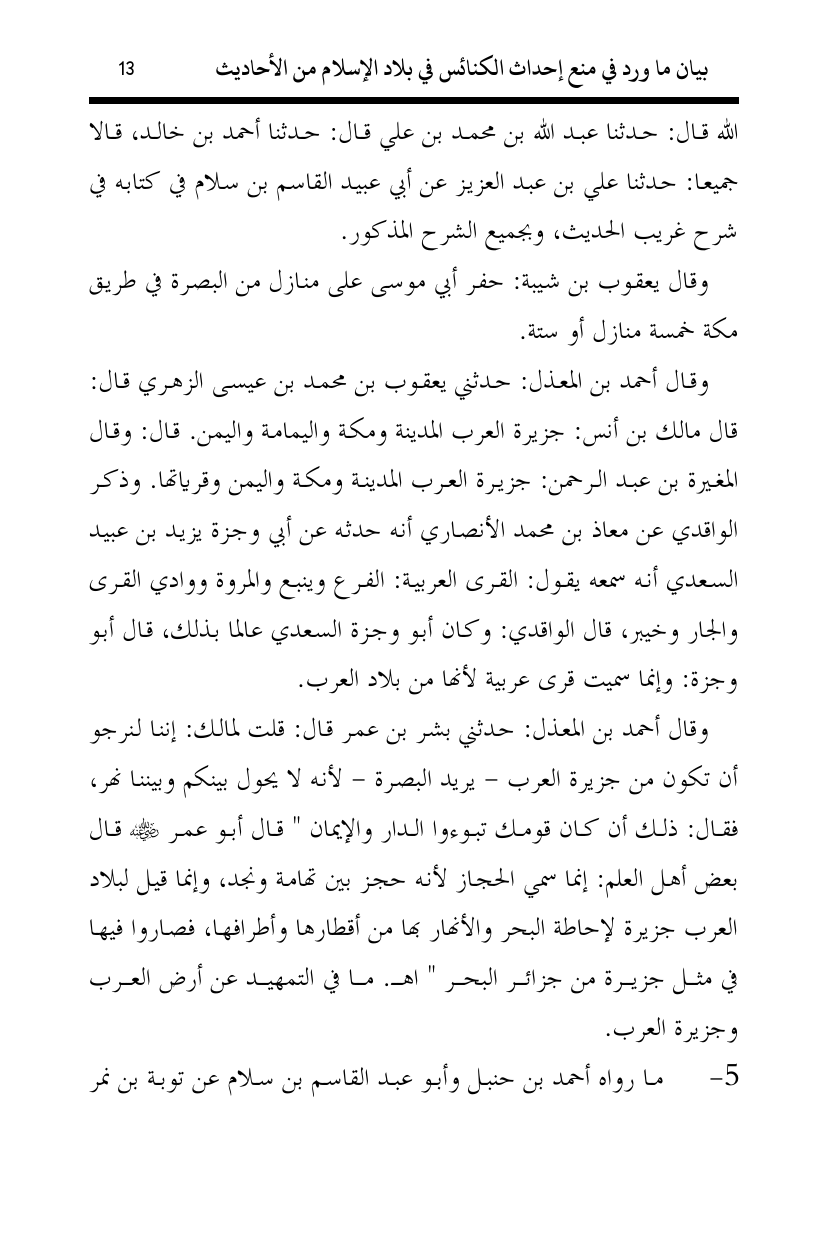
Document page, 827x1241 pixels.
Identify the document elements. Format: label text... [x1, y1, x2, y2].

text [89, 108, 738, 257]
text وقال يعقوب بن شيبة: حفر أبي موسى على منازل من البصرة في طريق مكة خمسة منازل أو ستة. [89, 257, 738, 357]
text وقال أحمد بن المعذل: حدثني بشر بن عمر قال: قلت لمالك: إننا لنرجو أن تكون من جزيرة العرب - يريد البصرة - لأنه لا يحول بينكم وبيننا نهر، فقال: ذلك أن كان قومك تبوءوا الدار والإيمان " قال أبو عمر س قال بعض أهل العلم: إنما سمي الحجاز لأنه حجز بين تهامة ونجد، وإنما قيل لبلاد العرب جزيرة لإحاطة البحر والأنهار بها من أقطارها وأطرافها، فصاروا فيها في مثل جزيرة من جزائر البحر " اهـ. ما في التمهيد عن أرض العرب وجزيرة العرب. [89, 706, 738, 1054]
text وقال أحمد بن المعذل: حدثني يعقوب بن محمد بن عيسى الزهري قال: قال مالك بن أنس: جزيرة العرب المدينة ومكة واليمامة واليمن. قال: وقال المغيرة بن عبد الرحمن: جزيرة العرب المدينة ومكة واليمن وقرياتها. وذكر الواقدي عن معاذ بن محمد الأنصاري أنه حدثه عن أبي وجزة يزيد بن عبيد السعدي أنه سمعه يقول: القرى العربية: الفرع وينبع والمروة ووادي القرى والجار وخيبر، قال الواقدي: وكان أبو وجزة السعدي عالما بذلك، قال أبو وجزة: وإنما سميت قرى عربية لأنها من بلاد العرب. [89, 357, 738, 706]
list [89, 1054, 708, 1104]
